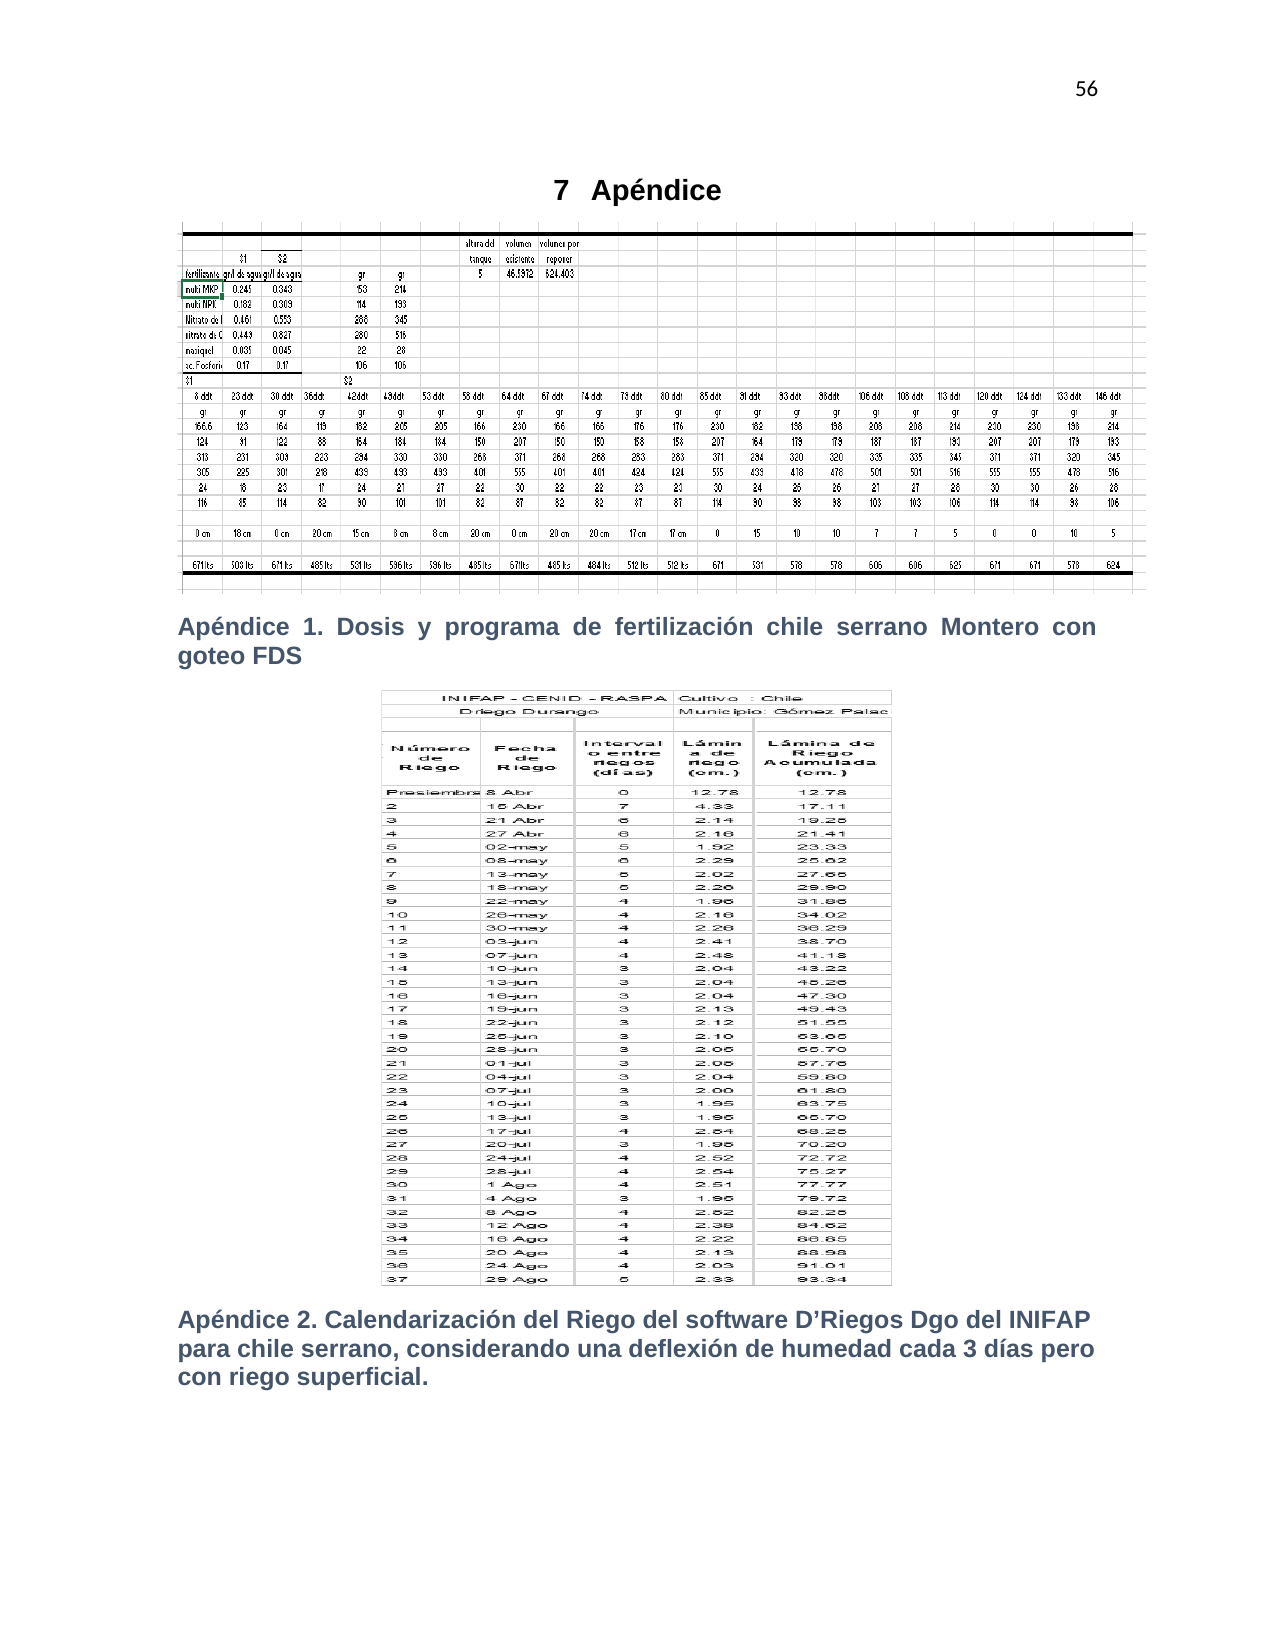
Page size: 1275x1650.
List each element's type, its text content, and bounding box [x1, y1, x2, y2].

picture [177, 222, 1147, 594]
subtitle Apéndice [177, 173, 1098, 206]
text Apéndice 2. Calendarización del Riego del software D’Riegos Dgo del INIFAP para chile serrano, considerando una deflexión de humedad cada 3 días pero con riego superficial. [177, 1305, 1098, 1391]
text Apéndice 1. Dosis y programa de fertilización chile serrano Montero con goteo FDS [177, 612, 1098, 670]
picture [381, 690, 894, 1286]
